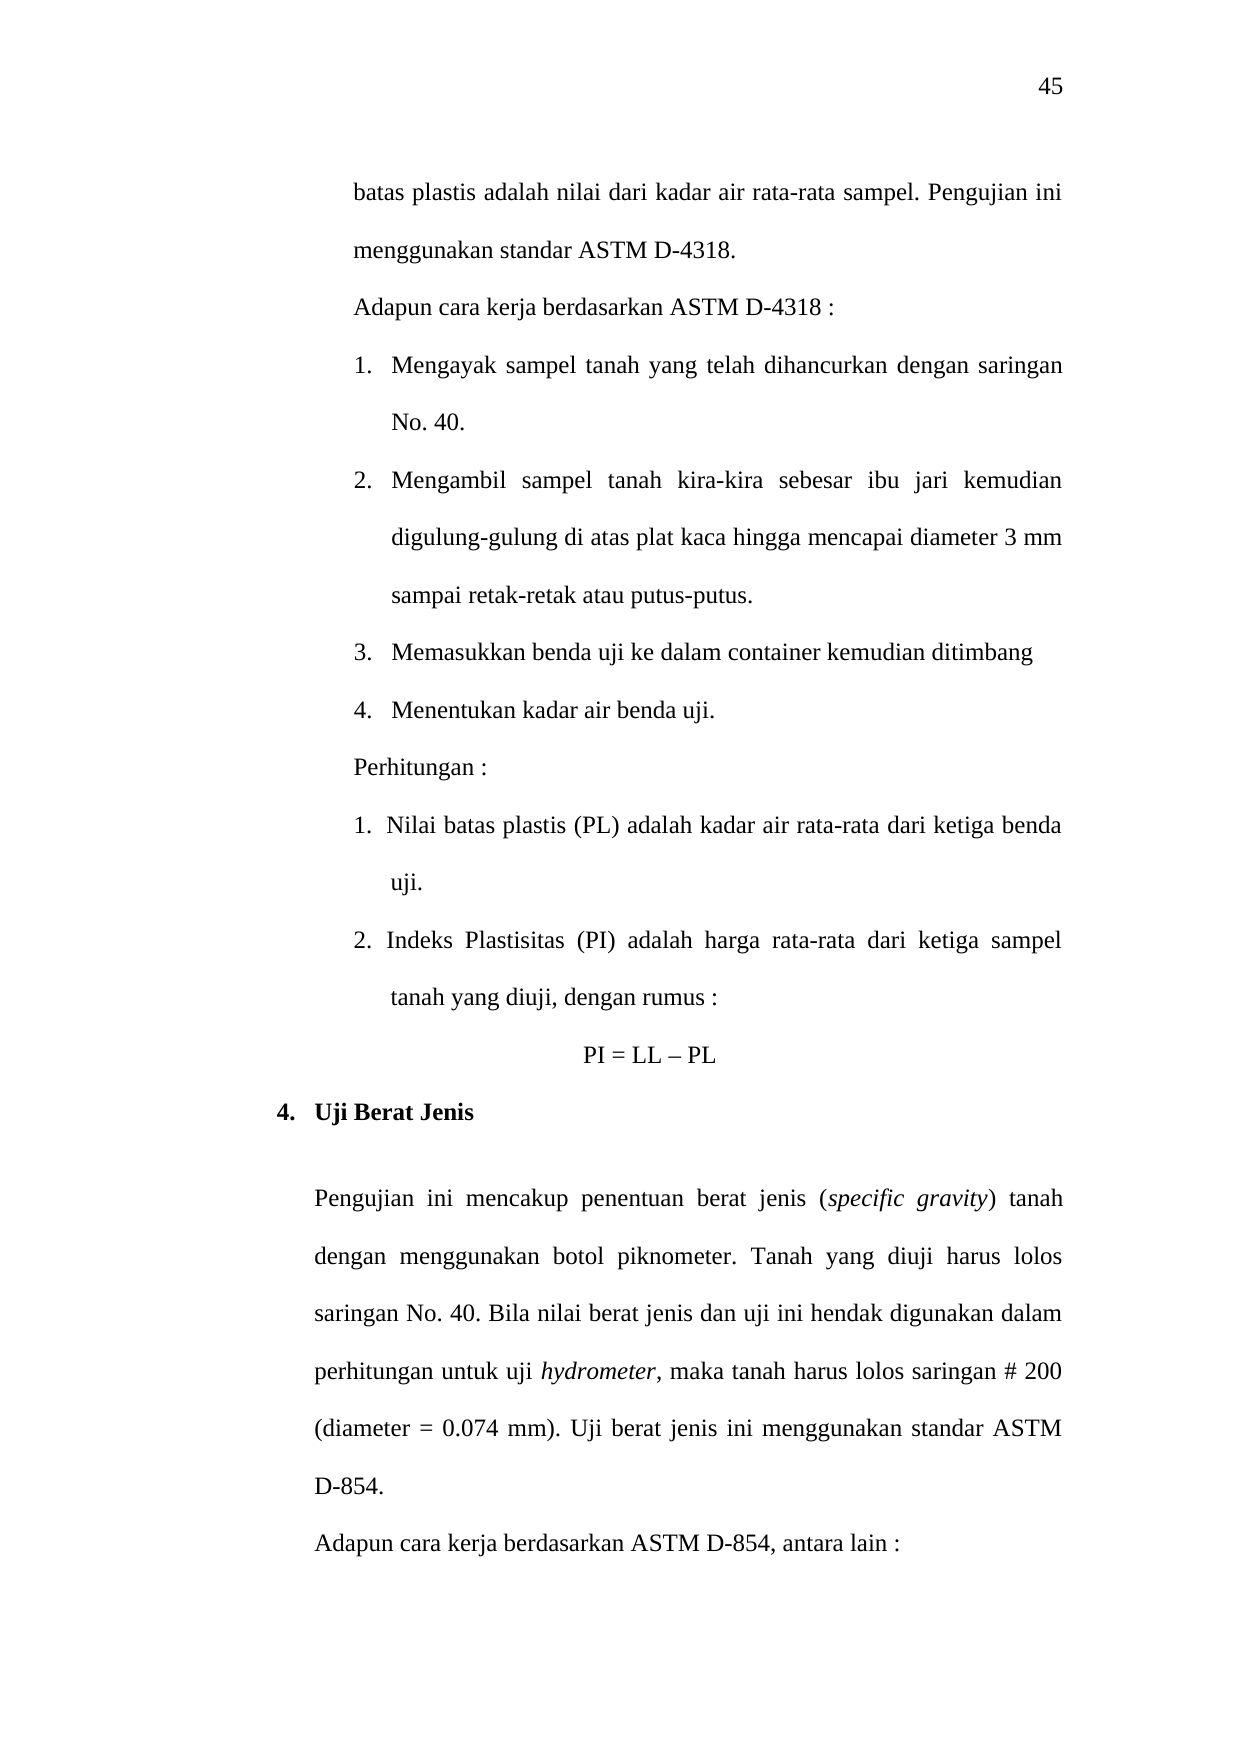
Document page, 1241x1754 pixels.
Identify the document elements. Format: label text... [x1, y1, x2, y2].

list Mengayak sampel tanah yang telah dihancurkan dengan saringan No. 40. [353, 350, 1063, 436]
list Uji Berat Jenis [275, 1097, 1063, 1126]
text Perhitungan : [353, 752, 1063, 781]
list Mengambil sampel tanah kira-kira sebesar ibu jari kemudian digulung-gulung di atas plat kaca hingga mencapai diameter 3 mm sampai retak-retak atau putus-putus. [353, 465, 1063, 608]
list Indeks Plastisitas (PI) adalah harga rata-rata dari ketiga sampel tanah yang diuji, dengan rumus : [353, 925, 1063, 1011]
text Adapun cara kerja berdasarkan ASTM D-854, antara lain : [314, 1528, 1063, 1557]
list Memasukkan benda uji ke dalam container kemudian ditimbang [353, 637, 1063, 666]
list Menentukan kadar air benda uji. [353, 695, 1063, 723]
text PI = LL – PL [236, 1040, 1063, 1068]
text Adapun cara kerja berdasarkan ASTM D-4318 : [353, 292, 1063, 321]
list Nilai batas plastis (PL) adalah kadar air rata-rata dari ketiga benda uji. [353, 810, 1063, 896]
text Pengujian ini mencakup penentuan berat jenis (specific gravity) tanah dengan menggunakan botol piknometer. Tanah yang diuji harus lolos saringan No. 40. Bila nilai berat jenis dan uji ini hendak digunakan dalam perhitungan untuk uji hydrometer, maka tanah harus lolos saringan # 200 (diameter = 0.074 mm). Uji berat jenis ini menggunakan standar ASTM D-854. [314, 1183, 1063, 1500]
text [353, 177, 1063, 263]
